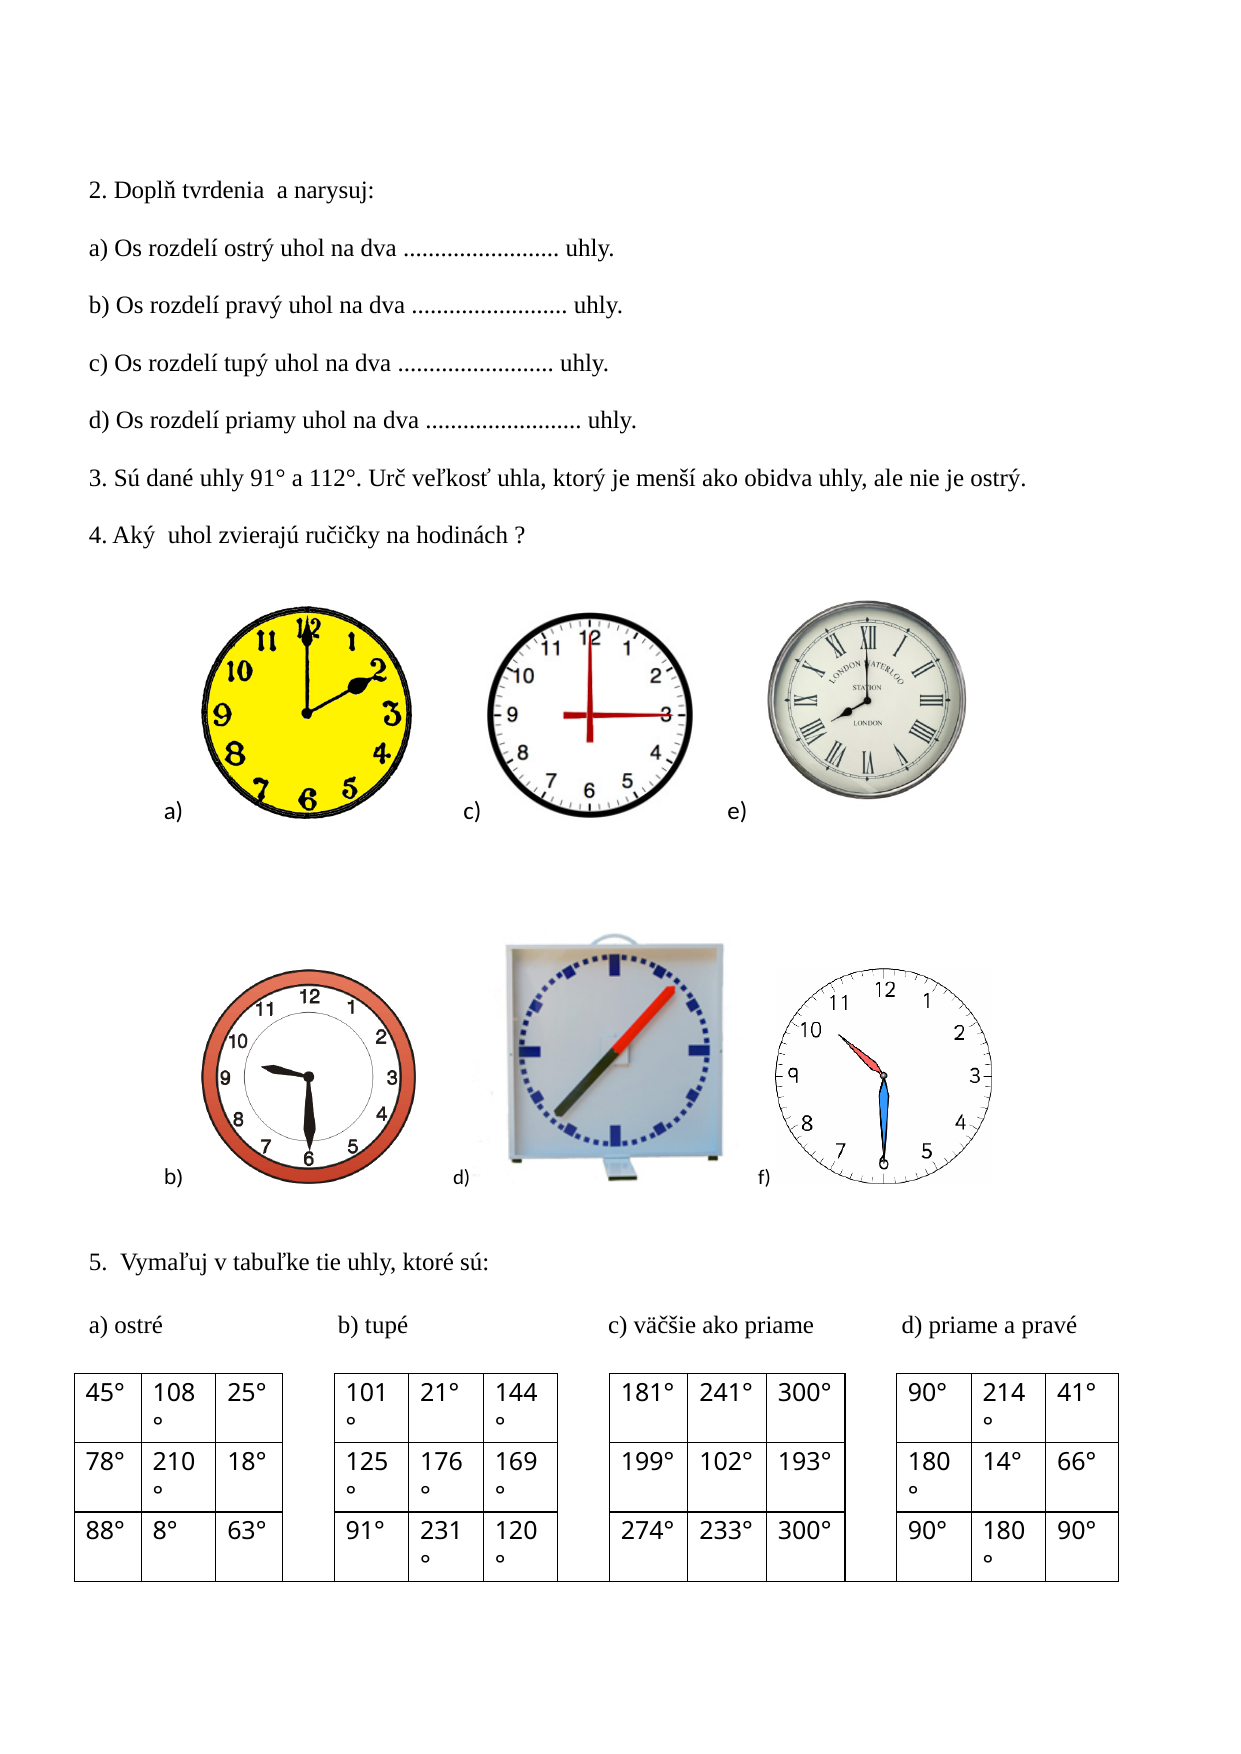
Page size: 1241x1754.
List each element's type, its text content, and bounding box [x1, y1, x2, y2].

table_cell 199° [610, 1443, 687, 1511]
table_header [283, 1373, 334, 1581]
table_cell 231° [409, 1513, 483, 1581]
table_header 300° [767, 1374, 844, 1442]
table_header 241° [688, 1374, 766, 1442]
text 2. Doplň tvrdenia a narysuj: [88, 176, 1152, 204]
table_header 101° [335, 1374, 408, 1442]
table_header [558, 1373, 609, 1581]
text 5. Vymaľuj v tabuľke tie uhly, ktoré sú: [88, 1247, 1152, 1276]
table_cell 120° [484, 1513, 557, 1581]
table_cell 210° [142, 1443, 215, 1511]
text 3. Sú dané uhly 91° a 112°. Urč veľkosť uhla, ktorý je menší ako obidva uhly, ale nie je ostrý. [88, 463, 1152, 492]
table_header 214° [972, 1374, 1045, 1442]
picture [747, 579, 987, 819]
picture [201, 606, 412, 819]
text c) Os rozdelí tupý uhol na dva ......................... uhly. [88, 348, 1152, 377]
table_header [846, 1373, 896, 1581]
text a) Os rozdelí ostrý uhol na dva ......................... uhly. [88, 233, 1152, 262]
table_cell 66° [1046, 1443, 1118, 1511]
table_cell 90° [1046, 1513, 1118, 1581]
table_cell 8° [142, 1513, 215, 1581]
table_header 45° [75, 1374, 141, 1442]
table_cell 90° [897, 1513, 971, 1581]
text a) ostré b) tupé c) väčšie ako priame d) priame a pravé [88, 1310, 1152, 1339]
text b) Os rozdelí pravý uhol na dva ......................... uhly. [88, 291, 1152, 319]
table_cell 102° [688, 1443, 766, 1511]
table_cell 169° [484, 1443, 557, 1511]
picture [486, 612, 694, 819]
table_cell 274° [610, 1513, 687, 1581]
table_header 25° [216, 1374, 282, 1442]
list 4. Aký uhol zvierajú ručičky na hodinách ? [88, 521, 1152, 549]
table_cell 88° [75, 1513, 141, 1581]
table_cell 233° [688, 1513, 766, 1581]
table_header 21° [409, 1374, 483, 1442]
table_cell 180° [897, 1443, 971, 1511]
picture [775, 968, 992, 1184]
table_cell 176° [409, 1443, 483, 1511]
text d) Os rozdelí priamy uhol na dva ......................... uhly. [88, 406, 1152, 434]
table_cell 125° [335, 1443, 408, 1511]
table_cell 14° [972, 1443, 1045, 1511]
picture [201, 969, 416, 1184]
table_header 108° [142, 1374, 215, 1442]
picture [470, 916, 744, 1184]
table_header 181° [610, 1374, 687, 1442]
table_header 90° [897, 1374, 971, 1442]
table_cell 63° [216, 1513, 282, 1581]
table_cell 18° [216, 1443, 282, 1511]
table_header 144° [484, 1374, 557, 1442]
table_header 41° [1046, 1374, 1118, 1442]
table_cell 180° [972, 1513, 1045, 1581]
table_cell 78° [75, 1443, 141, 1511]
table_cell 91° [335, 1513, 408, 1581]
table_cell 300° [767, 1513, 844, 1581]
table_cell 193° [767, 1443, 844, 1511]
